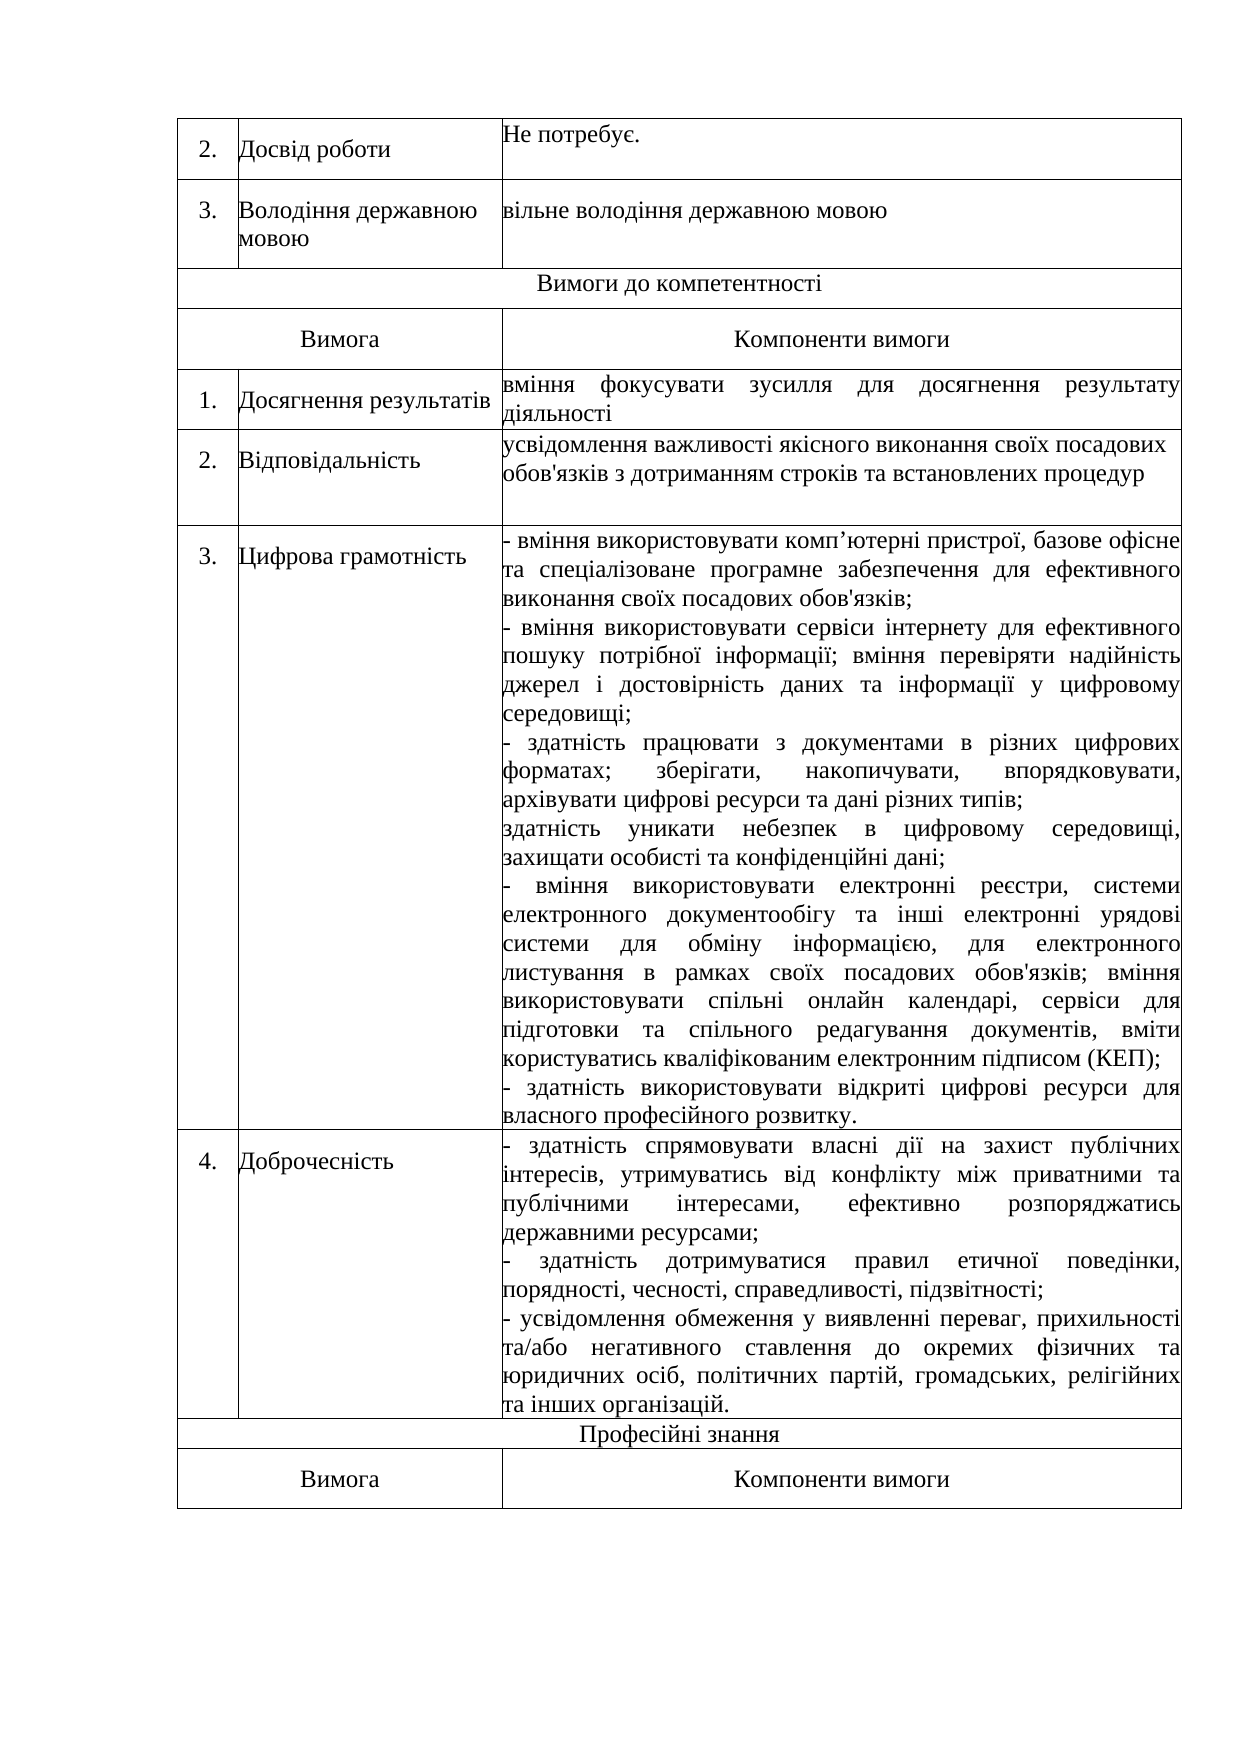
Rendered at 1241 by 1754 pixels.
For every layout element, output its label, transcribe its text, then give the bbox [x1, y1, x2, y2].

table_cell Цифрова грамотність [239, 526, 502, 1129]
table_cell 4. [178, 1130, 238, 1418]
table_cell усвідомлення важливості якісного виконання своїх посадових обов'язків з дотриманням строків та встановлених процедур [503, 430, 1181, 524]
table_cell 2. [178, 119, 238, 179]
table_cell Вимоги до компетентності [178, 269, 1181, 308]
table_cell Вимога [178, 1449, 502, 1508]
table_cell Володіння державною мовою [239, 180, 502, 268]
table_cell Доброчесність [239, 1130, 502, 1418]
table_cell Компоненти вимоги [503, 1449, 1181, 1508]
table_cell 2. [178, 430, 238, 524]
table_cell Професійні знання [178, 1419, 1181, 1448]
table_cell Компоненти вимоги [503, 309, 1181, 368]
table_cell 1. [178, 370, 238, 429]
table_cell вільне володіння державною мовою [503, 180, 1181, 268]
table_cell Відповідальність [239, 430, 502, 524]
table_cell Досвід роботи [239, 119, 502, 179]
table_cell вміння фокусувати зусилля для досягнення результату діяльності [503, 370, 1181, 429]
table_cell - вміння використовувати комп’ютерні пристрої, базове офісне та спеціалізоване програмне забезпечення для ефективного виконання своїх посадових обов'язків; - вміння використовувати сервіси інтернету для ефективного пошуку потрібної інформації; вміння перевіряти надійність джерел і достовірність даних та інформації у цифровому середовищі; - здатність працювати з документами в різних цифрових форматах; зберігати, накопичувати, впорядковувати, архівувати цифрові ресурси та дані різних типів; здатність уникати небезпек в цифровому середовищі, захищати особисті та конфіденційні дані; - вміння використовувати електронні реєстри, системи електронного документообігу та інші електронні урядові системи для обміну інформацією, для електронного листування в рамках своїх посадових обов'язків; вміння використовувати спільні онлайн календарі, сервіси для підготовки та спільного редагування документів, вміти користуватись кваліфікованим електронним підписом (КЕП); - здатність використовувати відкриті цифрові ресурси для власного професійного розвитку. [503, 526, 1181, 1129]
table_cell Вимога [178, 309, 502, 368]
table_cell - здатність спрямовувати власні дії на захист публічних інтересів, утримуватись від конфлікту між приватними та публічними інтересами, ефективно розпоряджатись державними ресурсами; - здатність дотримуватися правил етичної поведінки, порядності, чесності, справедливості, підзвітності; - усвідомлення обмеження у виявленні переваг, прихильності та/або негативного ставлення до окремих фізичних та юридичних осіб, політичних партій, громадських, релігійних та інших організацій. [503, 1130, 1181, 1418]
table_cell 3. [178, 180, 238, 268]
table_cell 3. [178, 526, 238, 1129]
table_cell Не потребує. [503, 119, 1181, 179]
table_cell Досягнення результатів [239, 370, 502, 429]
